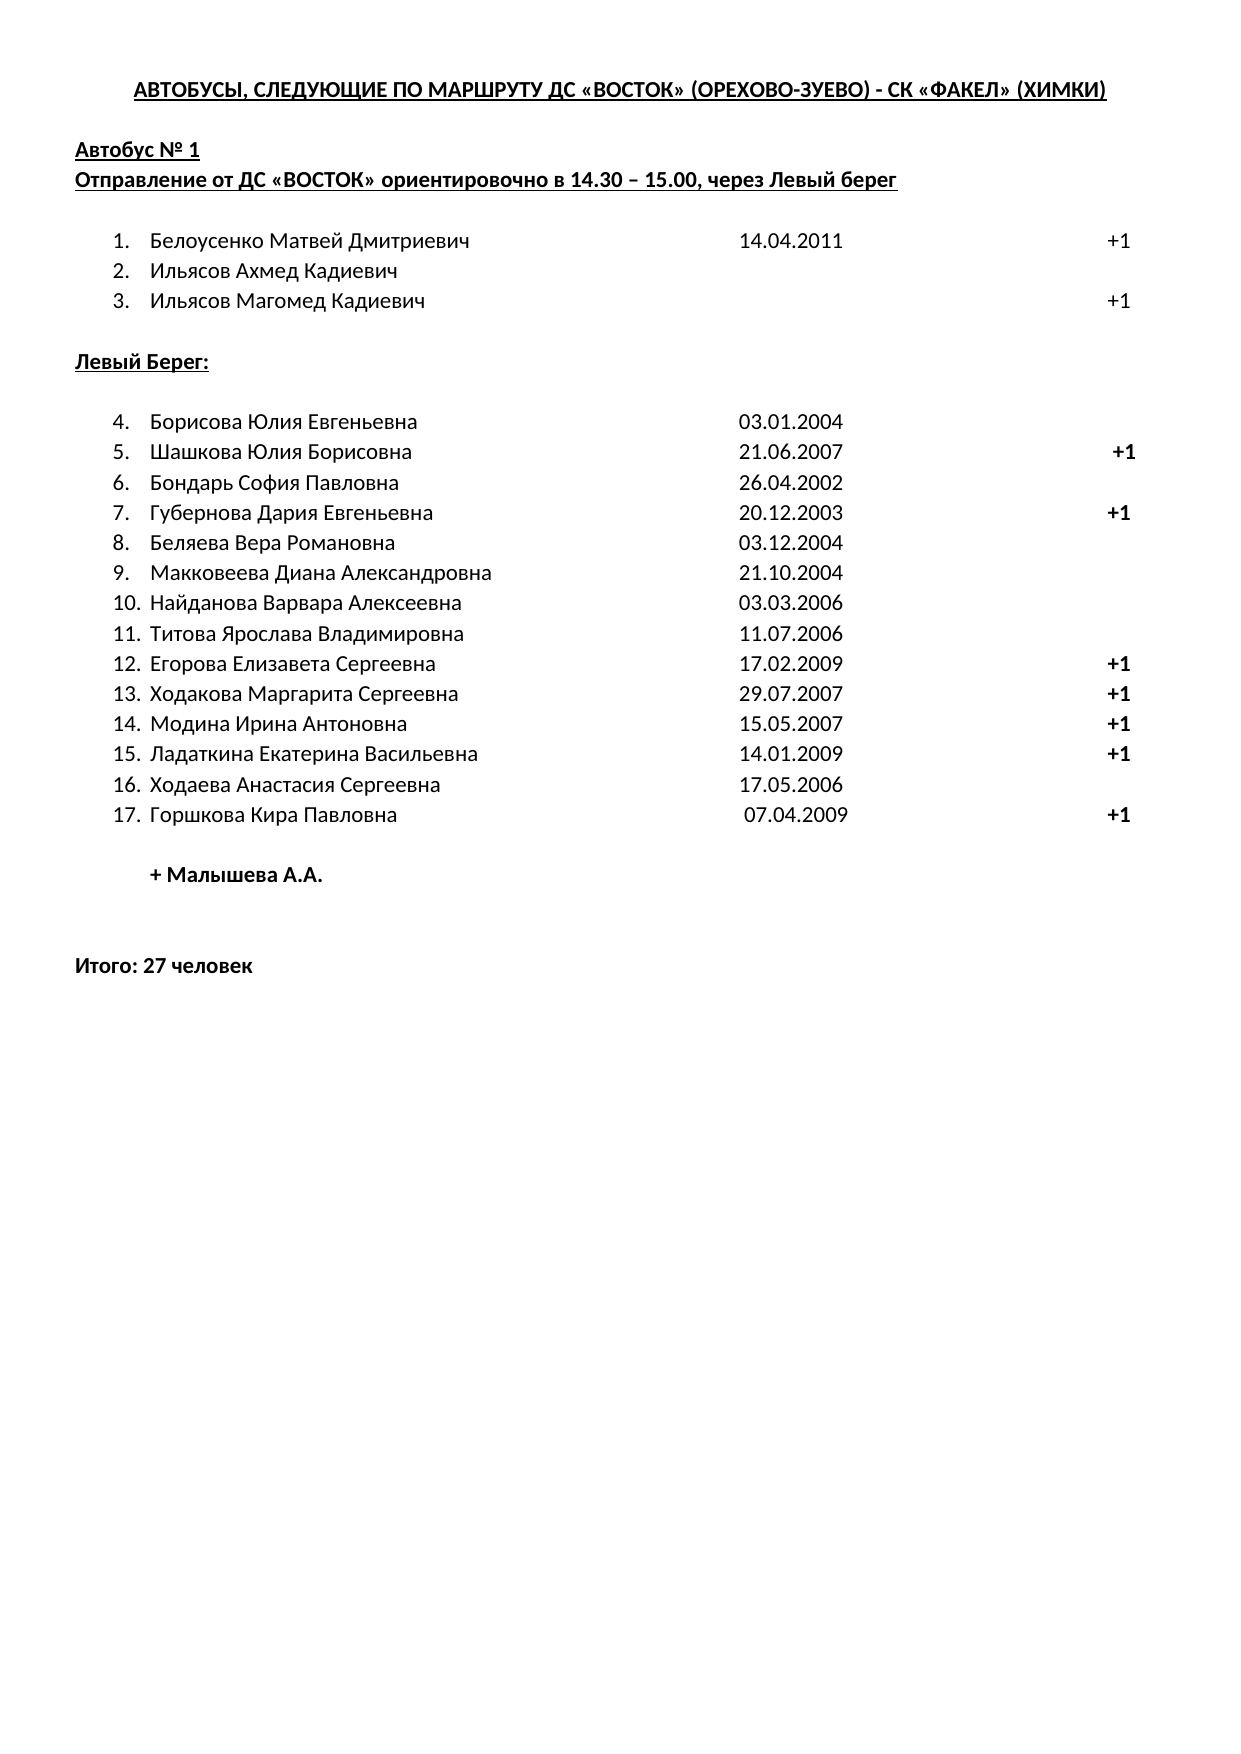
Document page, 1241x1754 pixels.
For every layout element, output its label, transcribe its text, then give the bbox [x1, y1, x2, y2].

text АВТОБУСЫ, СЛЕДУЮЩИЕ ПО МАРШРУТУ ДС «ВОСТОК» (ОРЕХОВО-ЗУЕВО) - СК «ФАКЕЛ» (ХИМКИ) [75, 75, 1165, 103]
list Найданова Варвара Алексеевна 03.03.2006 [112, 588, 1165, 617]
list Борисова Юлия Евгеньевна 03.01.2004 [112, 407, 1165, 435]
list Бондарь София Павловна 26.04.2002 [112, 468, 1165, 496]
text Отправление от ДС «ВОСТОК» ориентировочно в 14.30 – 15.00, через Левый берег [75, 166, 1165, 194]
list Шашкова Юлия Борисовна 21.06.2007 +1 [112, 437, 1165, 466]
list Ходакова Маргарита Сергеевна 29.07.2007 +1 [112, 679, 1165, 707]
list Титова Ярослава Владимировна 11.07.2006 [112, 619, 1165, 647]
list Ильясов Магомед Кадиевич +1 [112, 286, 1165, 314]
list Ильясов Ахмед Кадиевич [112, 256, 1165, 284]
text Левый Берег: [75, 347, 1165, 375]
list Белоусенко Матвей Дмитриевич 14.04.2011 +1 [112, 226, 1165, 254]
list Егорова Елизавета Сергеевна 17.02.2009 +1 [112, 649, 1165, 677]
list + Малышева А.А. [150, 860, 1165, 888]
list Губернова Дария Евгеньевна 20.12.2003 +1 [112, 498, 1165, 526]
text Итого: 27 человек [75, 951, 1165, 979]
list Ладаткина Екатерина Васильевна 14.01.2009 +1 [112, 739, 1165, 768]
list Горшкова Кира Павловна 07.04.2009 +1 [112, 800, 1165, 828]
text Автобус № 1 [75, 135, 1165, 163]
list Модина Ирина Антоновна 15.05.2007 +1 [112, 709, 1165, 737]
list Ходаева Анастасия Сергеевна 17.05.2006 [112, 770, 1165, 798]
list Макковеева Диана Александровна 21.10.2004 [112, 558, 1165, 586]
list Беляева Вера Романовна 03.12.2004 [112, 528, 1165, 556]
